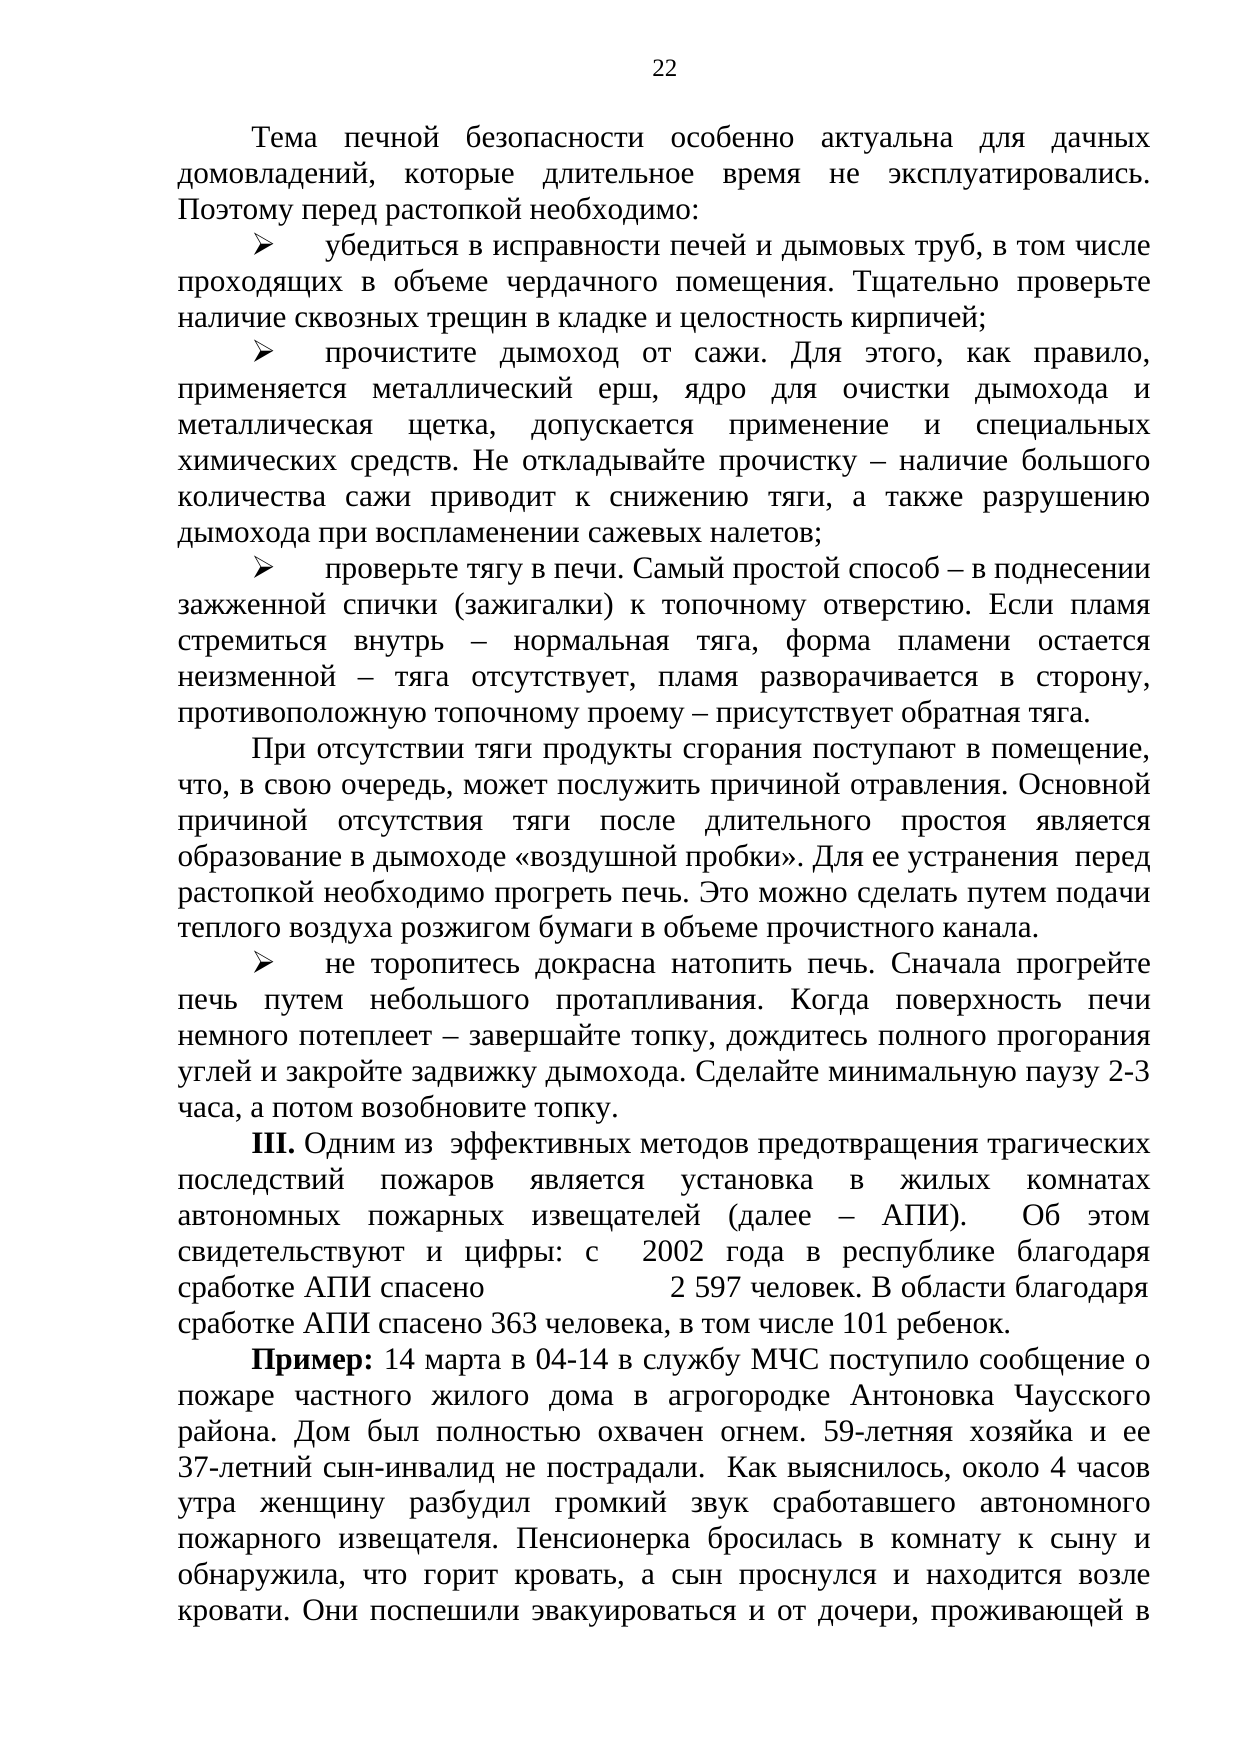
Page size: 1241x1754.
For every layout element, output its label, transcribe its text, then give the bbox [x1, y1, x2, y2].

list проверьте тягу в печи. Самый простой способ – в поднесении зажженной спички (зажигалки) к топочному отверстию. Если пламя стремиться внутрь – нормальная тяга, форма пламени остается неизменной – тяга отсутствует, пламя разворачивается в сторону, противоположную топочному проему – присутствует обратная тяга. [177, 549, 1152, 729]
text III. Одним из эффективных методов предотвращения трагических последствий пожаров является установка в жилых комнатах автономных пожарных извещателей (далее – АПИ). Об этом свидетельствуют и цифры: с 2002 года в республике благодаря сработке АПИ спасено 2 597 человек. В области благодаря сработке АПИ спасено 363 человека, в том числе 101 ребенок. [177, 1124, 1152, 1340]
list убедиться в исправности печей и дымовых труб, в том числе проходящих в объеме чердачного помещения. Тщательно проверьте наличие сквозных трещин в кладке и целостность кирпичей; [177, 226, 1152, 334]
list прочистите дымоход от сажи. Для этого, как правило, применяется металлический ерш, ядро для очистки дымохода и металлическая щетка, допускается применение и специальных химических средств. Не откладывайте прочистку – наличие большого количества сажи приводит к снижению тяги, а также разрушению дымохода при воспламенении сажевых налетов; [177, 334, 1152, 549]
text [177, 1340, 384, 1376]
text Тема печной безопасности особенно актуальна для дачных домовладений, которые длительное время не эксплуатировались. Поэтому перед растопкой необходимо: [177, 118, 1152, 226]
text При отсутствии тяги продукты сгорания поступают в помещение, что, в свою очередь, может послужить причиной отравления. Основной причиной отсутствия тяги после длительного простоя является образование в дымоходе «воздушной пробки». Для ее устранения перед растопкой необходимо прогреть печь. Это можно сделать путем подачи теплого воздуха розжигом бумаги в объеме прочистного канала. [177, 729, 1152, 945]
list не торопитесь докрасна натопить печь. Сначала прогрейте печь путем небольшого протапливания. Когда поверхность печи немного потеплеет – завершайте топку, дождитесь полного прогорания углей и закройте задвижку дымохода. Сделайте минимальную паузу 2-3 часа, а потом возобновите топку. [177, 945, 1152, 1124]
